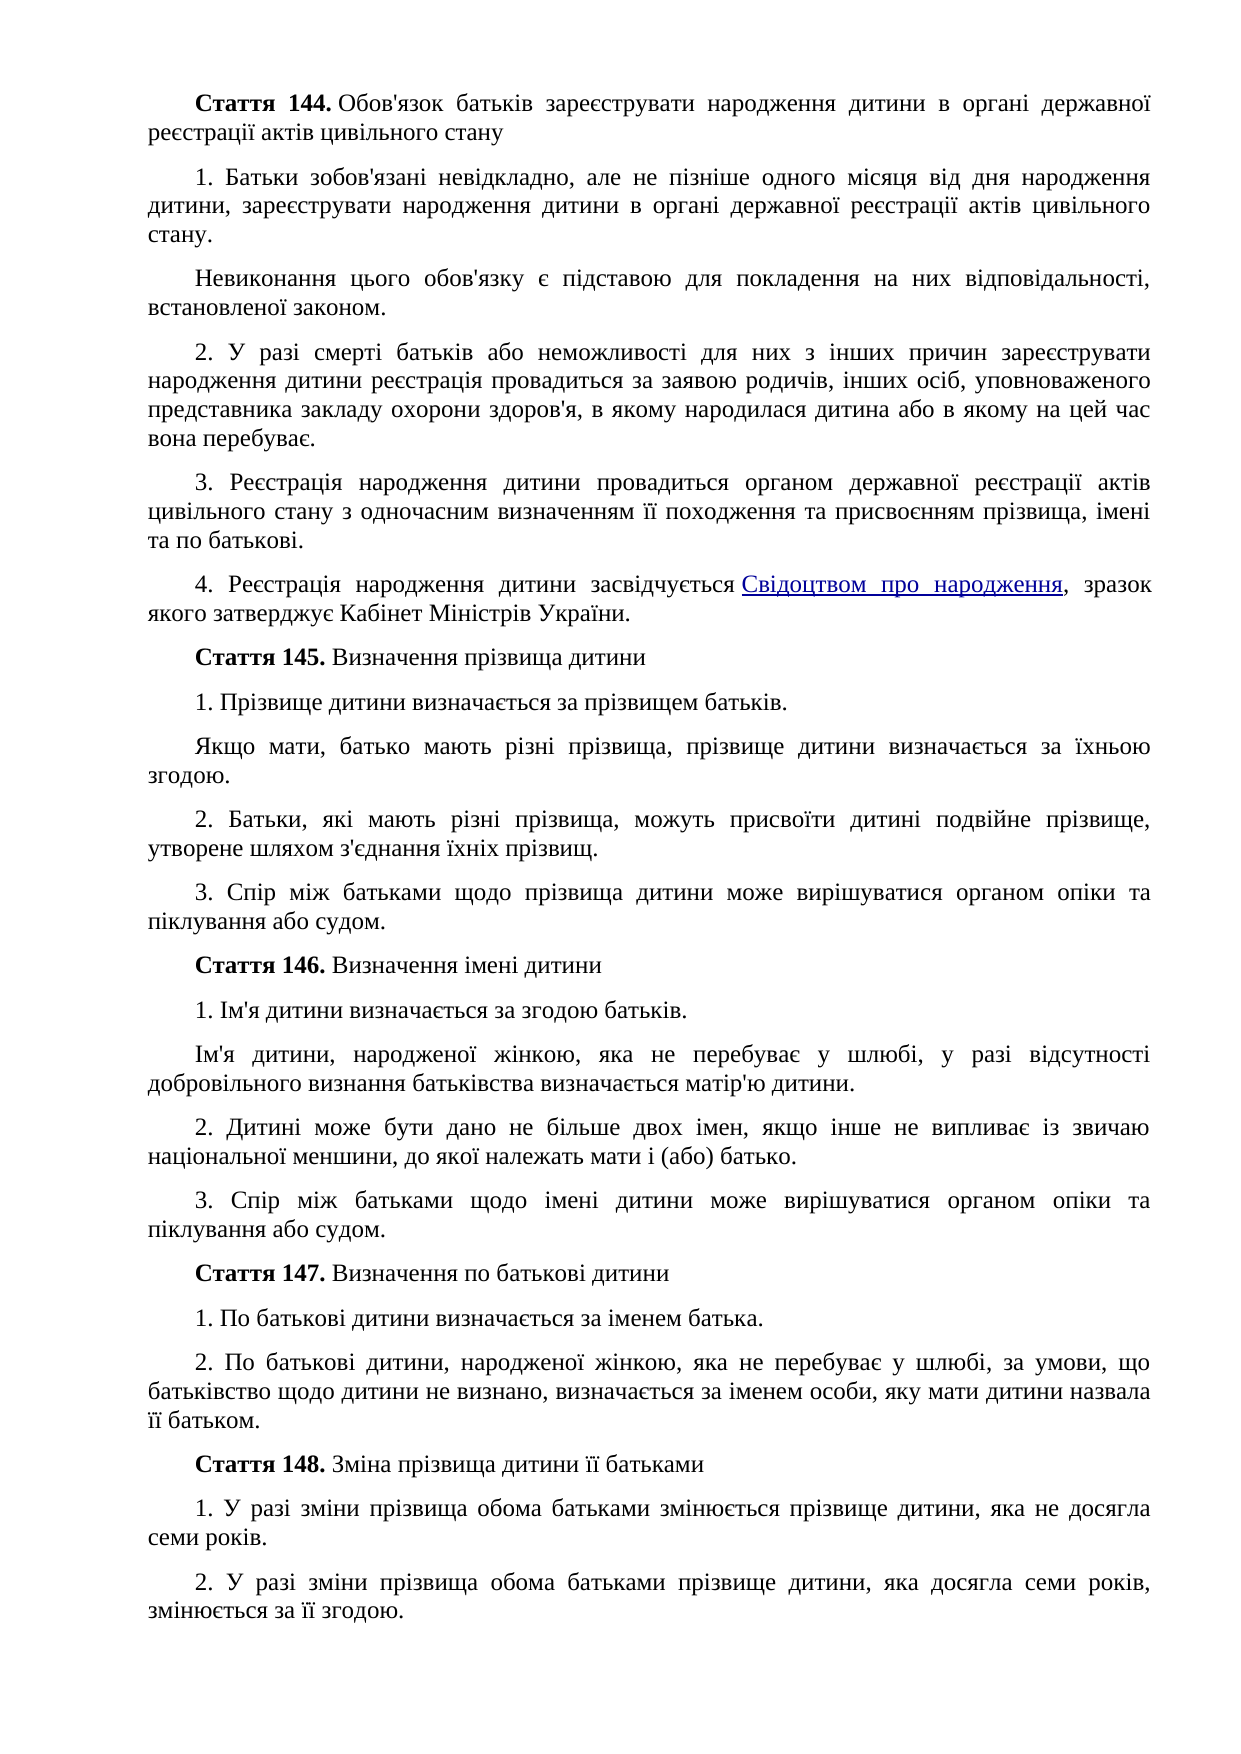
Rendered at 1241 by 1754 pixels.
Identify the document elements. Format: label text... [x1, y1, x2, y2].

text Стаття 148. Зміна прізвища дитини її батьками [148, 1449, 1152, 1478]
text Ім'я дитини, народженої жінкою, яка не перебуває у шлюбі, у разі відсутності добровільного визнання батьківства визначається матір'ю дитини. [148, 1039, 1152, 1097]
text 1. Батьки зобов'язані невідкладно, але не пізніше одного місяця від дня народження дитини, зареєструвати народження дитини в органі державної реєстрації актів цивільного стану. [148, 162, 1152, 248]
text 3. Спір між батьками щодо імені дитини може вирішуватися органом опіки та піклування або судом. [148, 1185, 1152, 1243]
text 3. Реєстрація народження дитини провадиться органом державної реєстрації актів цивільного стану з одночасним визначенням її походження та присвоєнням прізвища, імені та по батькові. [148, 467, 1152, 553]
text Стаття 145. Визначення прізвища дитини [148, 642, 1152, 671]
text 2. У разі зміни прізвища обома батьками прізвище дитини, яка досягла семи років, змінюється за її згодою. [148, 1567, 1152, 1624]
text Невиконання цього обов'язку є підставою для покладення на них відповідальності, встановленої законом. [148, 263, 1152, 321]
text Стаття 146. Визначення імені дитини [148, 950, 1152, 979]
text 2. Батьки, які мають різні прізвища, можуть присвоїти дитині подвійне прізвище, утворене шляхом з'єднання їхніх прізвищ. [148, 804, 1152, 862]
text Стаття 147. Визначення по батькові дитини [148, 1258, 1152, 1287]
text 3. Спір між батьками щодо прізвища дитини може вирішуватися органом опіки та піклування або судом. [148, 877, 1152, 935]
text 1. По батькові дитини визначається за іменем батька. [148, 1303, 1152, 1332]
text 4. Реєстрація народження дитини засвідчується Свідоцтвом про народження, зразок якого затверджує Кабінет Міністрів України. [148, 569, 1152, 627]
text 1. Ім'я дитини визначається за згодою батьків. [148, 995, 1152, 1023]
text 2. У разі смерті батьків або неможливості для них з інших причин зареєструвати народження дитини реєстрація провадиться за заявою родичів, інших осіб, уповноваженого представника закладу охорони здоров'я, в якому народилася дитина або в якому на цей час вона перебуває. [148, 337, 1152, 452]
text 2. По батькові дитини, народженої жінкою, яка не перебуває у шлюбі, за умови, що батьківство щодо дитини не визнано, визначається за іменем особи, яку мати дитини назвала її батьком. [148, 1347, 1152, 1433]
text Стаття 144. Обов'язок батьків зареєструвати народження дитини в органі державної реєстрації актів цивільного стану [148, 88, 1152, 146]
text 1. У разі зміни прізвища обома батьками змінюється прізвище дитини, яка не досягла семи років. [148, 1493, 1152, 1551]
text 1. Прізвище дитини визначається за прізвищем батьків. [148, 687, 1152, 715]
text Якщо мати, батько мають різні прізвища, прізвище дитини визначається за їхньою згодою. [148, 731, 1152, 788]
text 2. Дитині може бути дано не більше двох імен, якщо інше не випливає із звичаю національної меншини, до якої належать мати і (або) батько. [148, 1112, 1152, 1170]
